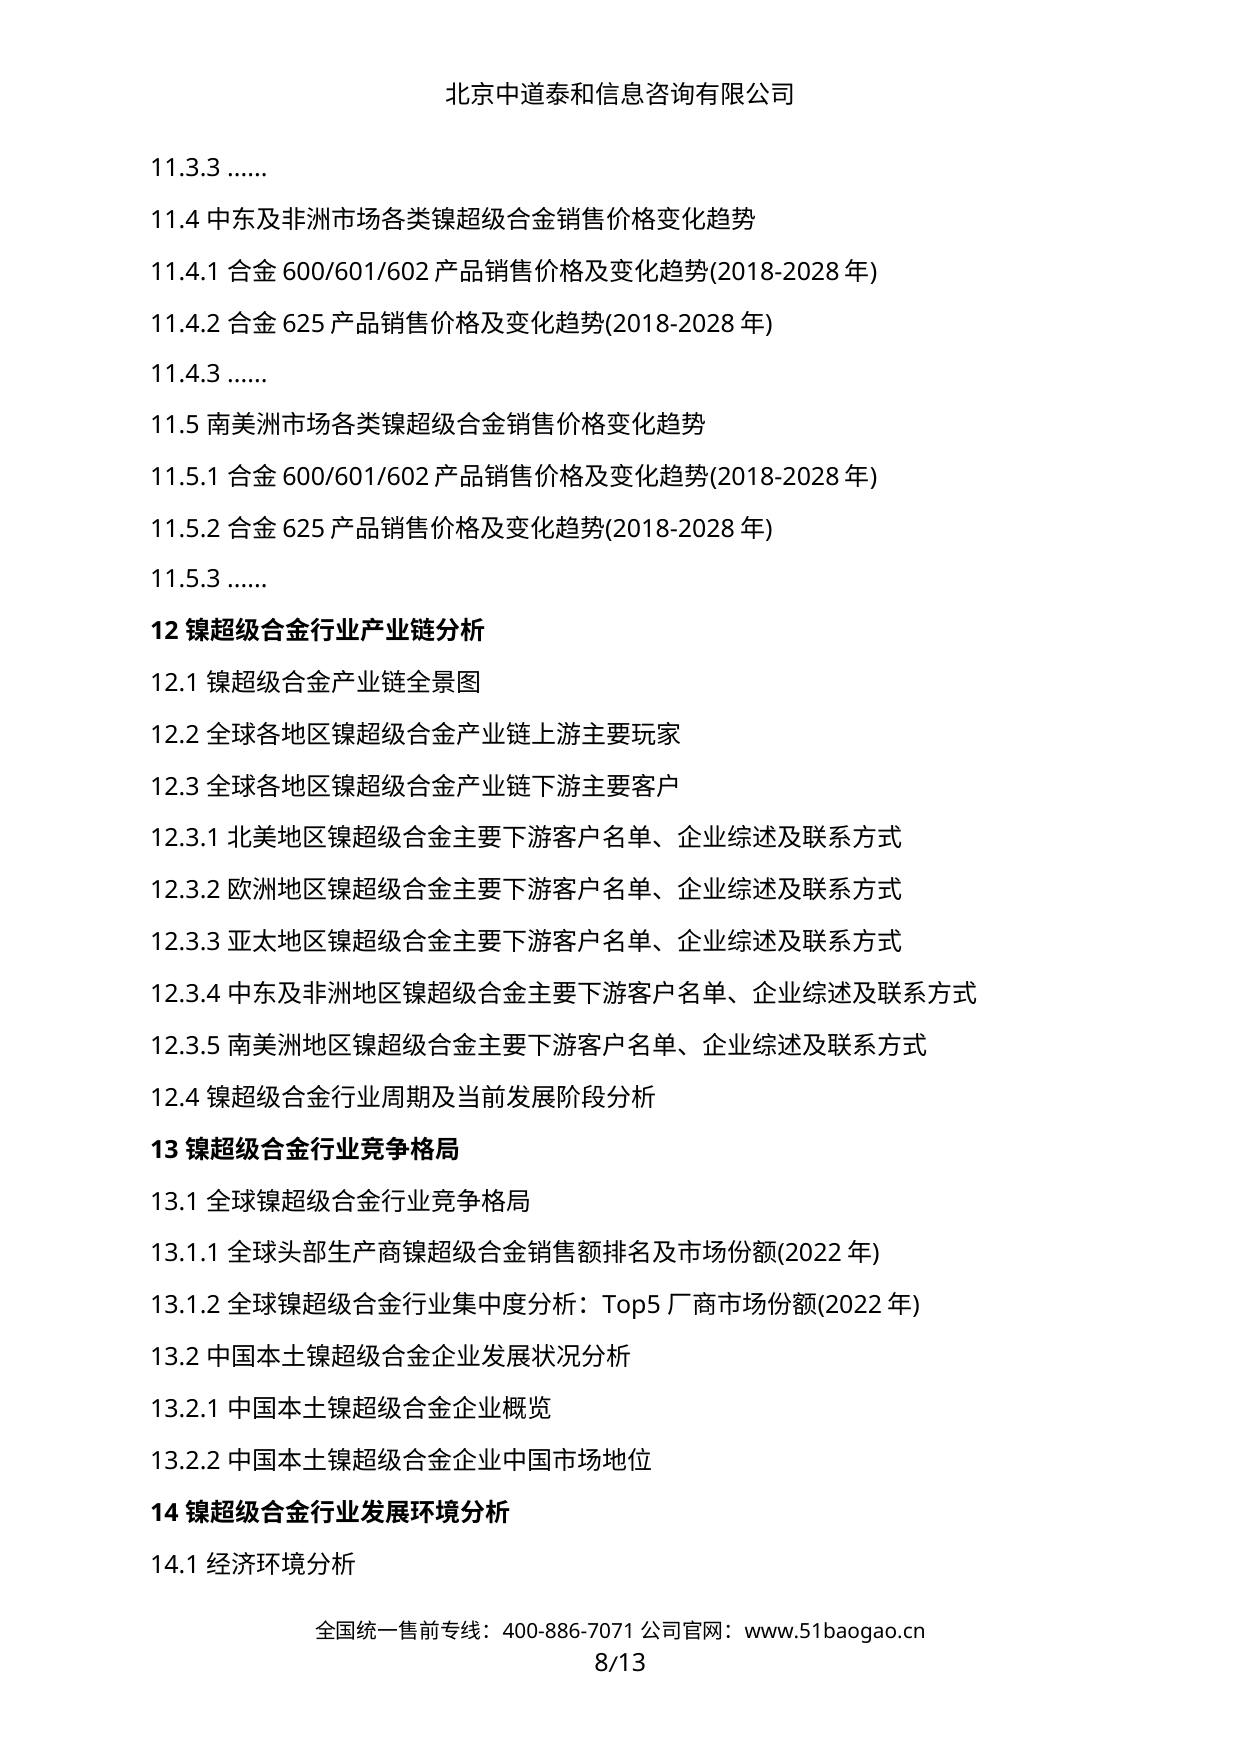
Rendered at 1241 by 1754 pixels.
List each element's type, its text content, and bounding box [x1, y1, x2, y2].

text 11.5.2 合金625产品销售价格及变化趋势(2018-2028年) [150, 509, 1090, 545]
text 11.4.2 合金625产品销售价格及变化趋势(2018-2028年) [150, 303, 1090, 340]
text 12.3.4 中东及非洲地区镍超级合金主要下游客户名单、企业综述及联系方式 [150, 973, 1090, 1010]
text 12.4 镍超级合金行业周期及当前发展阶段分析 [150, 1077, 1090, 1113]
text 12.3.1 北美地区镍超级合金主要下游客户名单、企业综述及联系方式 [150, 818, 1090, 854]
text 11.5 南美洲市场各类镍超级合金销售价格变化趋势 [150, 405, 1090, 441]
text 13.2.2 中国本土镍超级合金企业中国市场地位 [150, 1440, 1090, 1477]
text 11.5.3 ...... [150, 561, 1090, 595]
text 12.3.3 亚太地区镍超级合金主要下游客户名单、企业综述及联系方式 [150, 922, 1090, 958]
text 13.1.2 全球镍超级合金行业集中度分析：Top5 厂商市场份额(2022年) [150, 1285, 1090, 1321]
text 11.5.1 合金600/601/602产品销售价格及变化趋势(2018-2028年) [150, 457, 1090, 493]
text 13.2.1 中国本土镍超级合金企业概览 [150, 1388, 1090, 1425]
text 12.3.5 南美洲地区镍超级合金主要下游客户名单、企业综述及联系方式 [150, 1025, 1090, 1062]
text 11.4.3 ...... [150, 355, 1090, 389]
text 12.3.2 欧洲地区镍超级合金主要下游客户名单、企业综述及联系方式 [150, 870, 1090, 906]
text 12.1 镍超级合金产业链全景图 [150, 662, 1090, 698]
text 13.1.1 全球头部生产商镍超级合金销售额排名及市场份额(2022年) [150, 1233, 1090, 1269]
text 11.4 中东及非洲市场各类镍超级合金销售价格变化趋势 [150, 200, 1090, 236]
text 13.2 中国本土镍超级合金企业发展状况分析 [150, 1337, 1090, 1373]
text 12.2 全球各地区镍超级合金产业链上游主要玩家 [150, 714, 1090, 750]
text 12.3 全球各地区镍超级合金产业链下游主要客户 [150, 766, 1090, 802]
text 14.1 经济环境分析 [150, 1544, 1090, 1580]
text 11.4.1 合金600/601/602产品销售价格及变化趋势(2018-2028年) [150, 252, 1090, 288]
text 13.1 全球镍超级合金行业竞争格局 [150, 1181, 1090, 1217]
text 12 镍超级合金行业产业链分析 [150, 610, 1090, 647]
text 11.3.3 ...... [150, 150, 1090, 184]
text 13 镍超级合金行业竞争格局 [150, 1129, 1090, 1165]
text 14 镍超级合金行业发展环境分析 [150, 1492, 1090, 1528]
